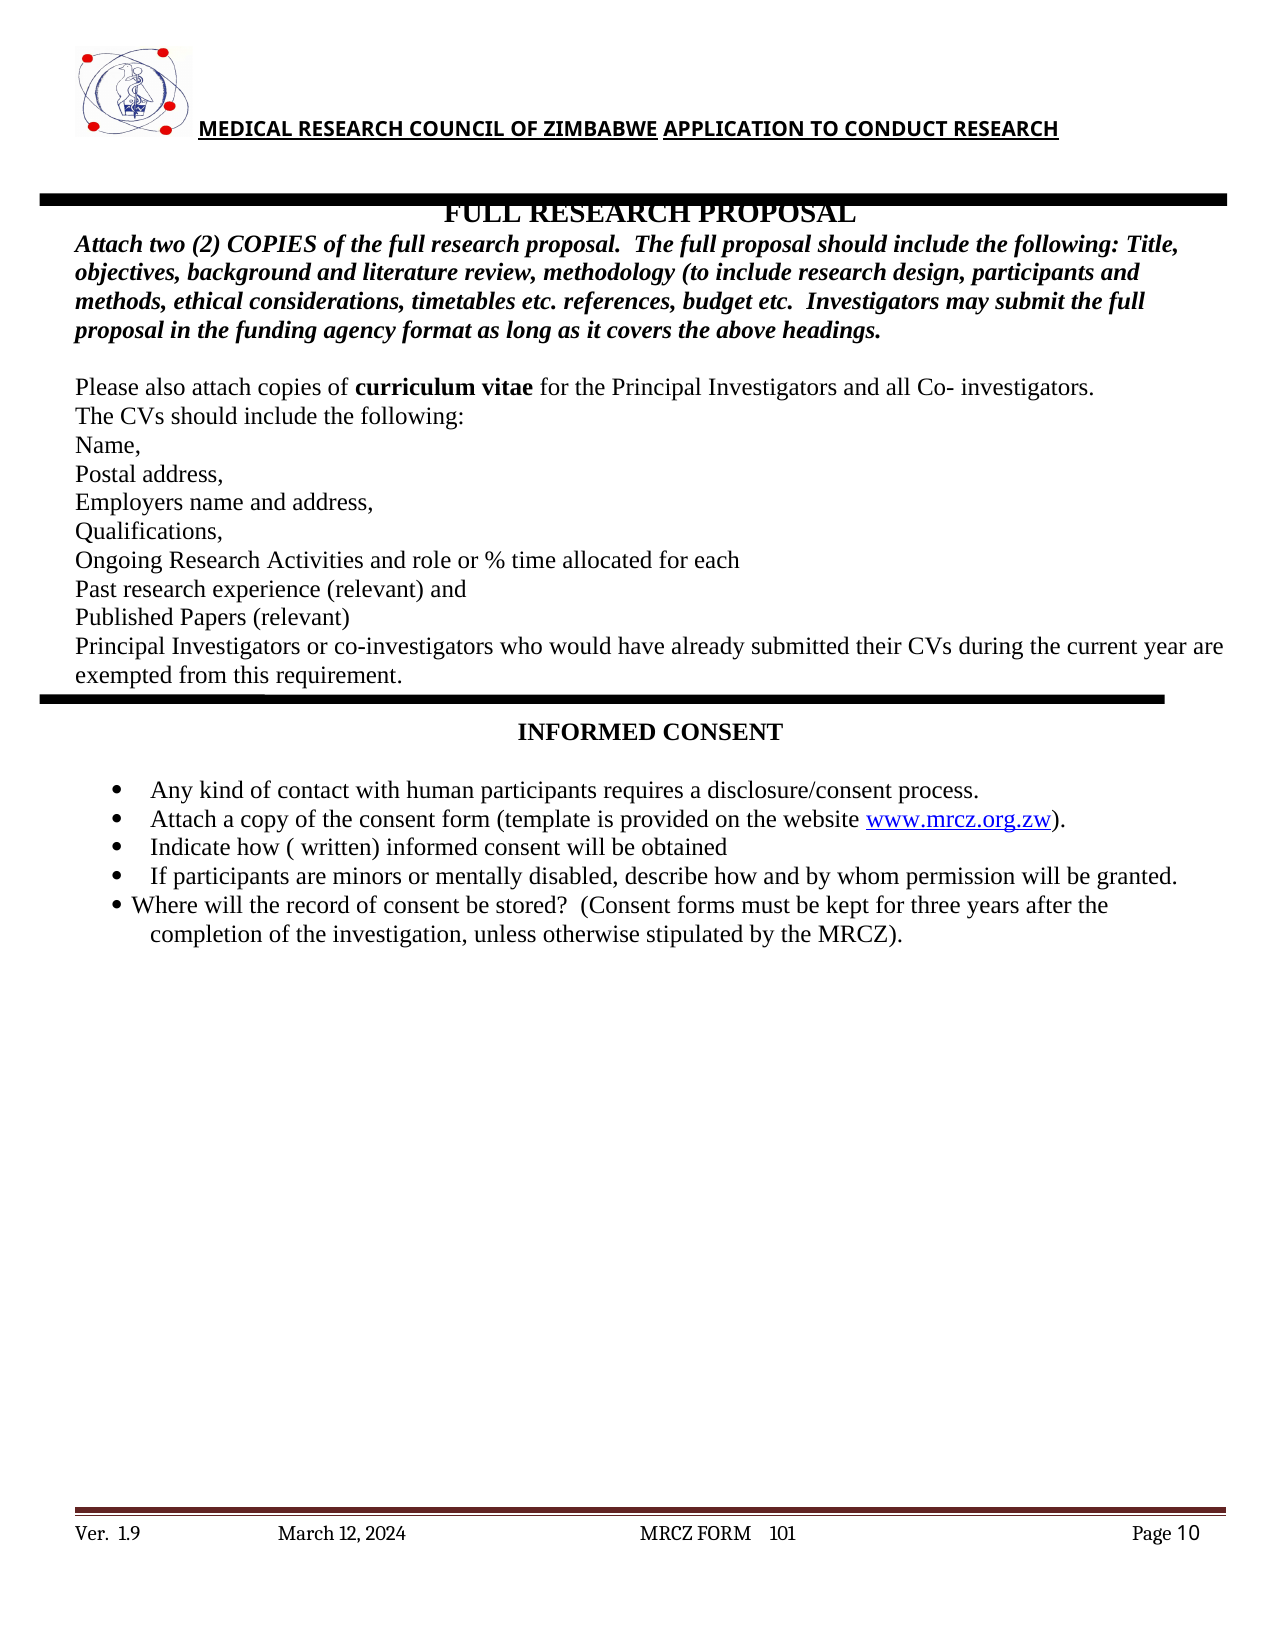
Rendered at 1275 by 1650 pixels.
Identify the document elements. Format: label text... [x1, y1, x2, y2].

list Past research experience (relevant) and [75, 574, 1226, 602]
picture [75, 46, 193, 137]
list Where will the record of consent be stored? (Consent forms must be kept for three years after the completion of the investigation, unless otherwise stipulated by the MRCZ). [112, 890, 1226, 947]
list The CVs should include the following: [75, 401, 1226, 430]
list Ongoing Research Activities and role or % time allocated for each [75, 545, 1226, 574]
list INFORMED CONSENT [75, 717, 1226, 746]
list Postal address, [75, 459, 1226, 487]
list Please also attach copies of curriculum vitae for the Principal Investigators and all Co- investigators. [75, 372, 1226, 401]
list If participants are minors or mentally disabled, describe how and by whom permission will be granted. [112, 861, 1226, 890]
list Principal Investigators or co-investigators who would have already submitted their CVs during the current year are exempted from this requirement. [75, 631, 1226, 689]
list Indicate how ( written) informed consent will be obtained [112, 832, 1226, 861]
list Employers name and address, [75, 487, 1226, 516]
list Qualifications, [75, 516, 1226, 545]
list Published Papers (relevant) [75, 602, 1226, 631]
list FULL RESEARCH PROPOSAL [75, 206, 1226, 229]
list Attach two (2) COPIES of the full research proposal. The full proposal should include the following: Title, objectives, background and literature review, methodology (to include research design, participants and methods, ethical considerations, timetables etc. references, budget etc. Investigators may submit the full proposal in the funding agency format as long as it covers the above headings. [75, 229, 1226, 344]
list Name, [75, 430, 1226, 459]
list Any kind of contact with human participants requires a disclosure/consent process. [112, 775, 1226, 804]
list Attach a copy of the consent form (template is provided on the website www.mrcz.org.zw). [112, 804, 1226, 832]
